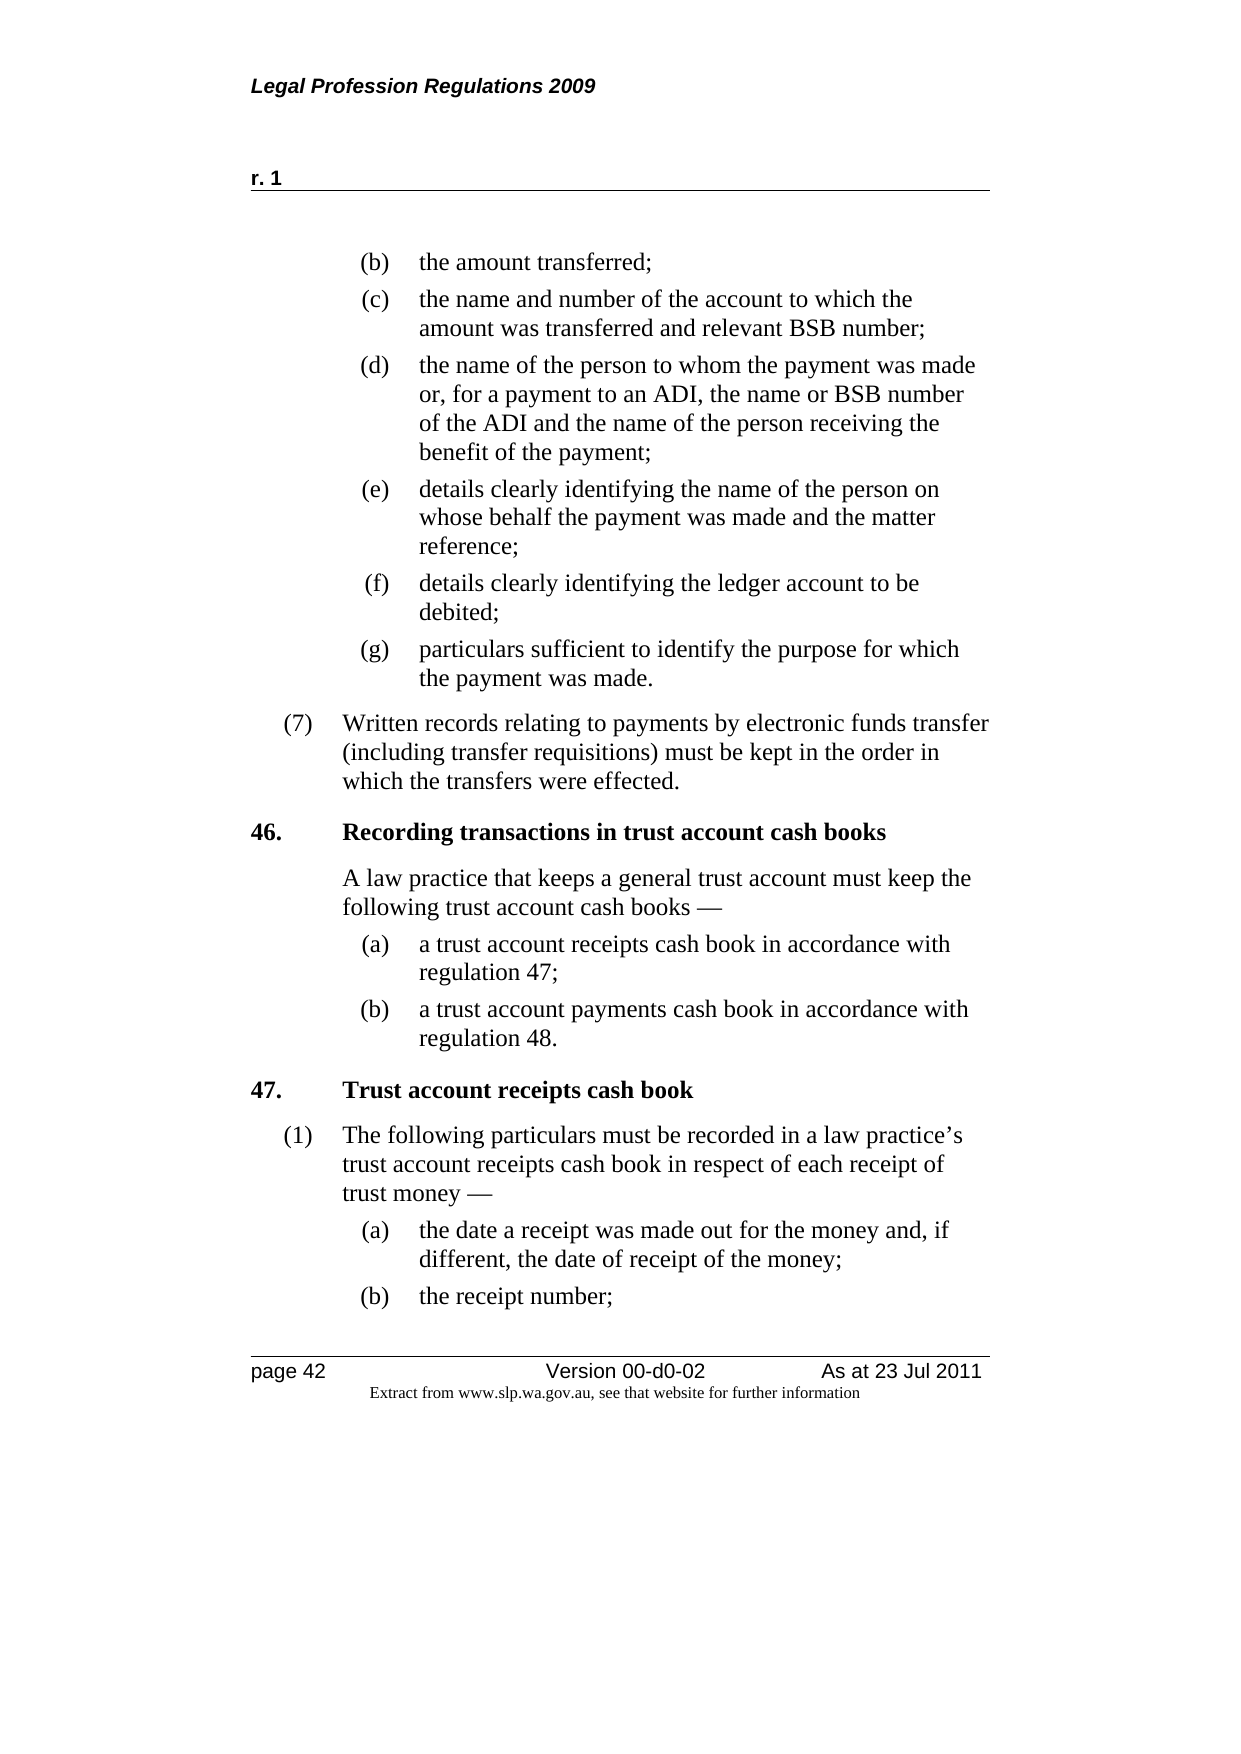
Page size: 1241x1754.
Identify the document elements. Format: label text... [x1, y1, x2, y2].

text (a) the date a receipt was made out for the money and, if different, the date of receipt of the money; [251, 1215, 990, 1272]
text A law practice that keeps a general trust account must keep the following trust account cash books — [251, 863, 990, 920]
text (1) The following particulars must be recorded in a law practice’s trust account receipts cash book in respect of each receipt of trust money — [251, 1120, 990, 1207]
subtitle 47. Trust account receipts cash book [251, 1075, 990, 1104]
text (7) Written records relating to payments by electronic funds transfer (including transfer requisitions) must be kept in the order in which the transfers were effected. [251, 708, 990, 794]
text (b) a trust account payments cash book in accordance with regulation 48. [251, 994, 990, 1052]
text (a) a trust account receipts cash book in accordance with regulation 47; [251, 929, 990, 986]
subtitle 46. Recording transactions in trust account cash books [251, 817, 990, 846]
text (e) details clearly identifying the name of the person on whose behalf the payment was made and the matter reference; [251, 474, 990, 560]
text (d) the name of the person to whom the payment was made or, for a payment to an ADI, the name or BSB number of the ADI and the name of the person receiving the benefit of the payment; [251, 350, 990, 465]
text (g) particulars sufficient to identify the purpose for which the payment was made. [251, 634, 990, 692]
text (c) the name and number of the account to which the amount was transferred and relevant BSB number; [251, 284, 990, 342]
text (b) the receipt number; [251, 1281, 990, 1309]
text (b) the amount transferred; [251, 247, 990, 276]
text (f) details clearly identifying the ledger account to be debited; [251, 568, 990, 626]
